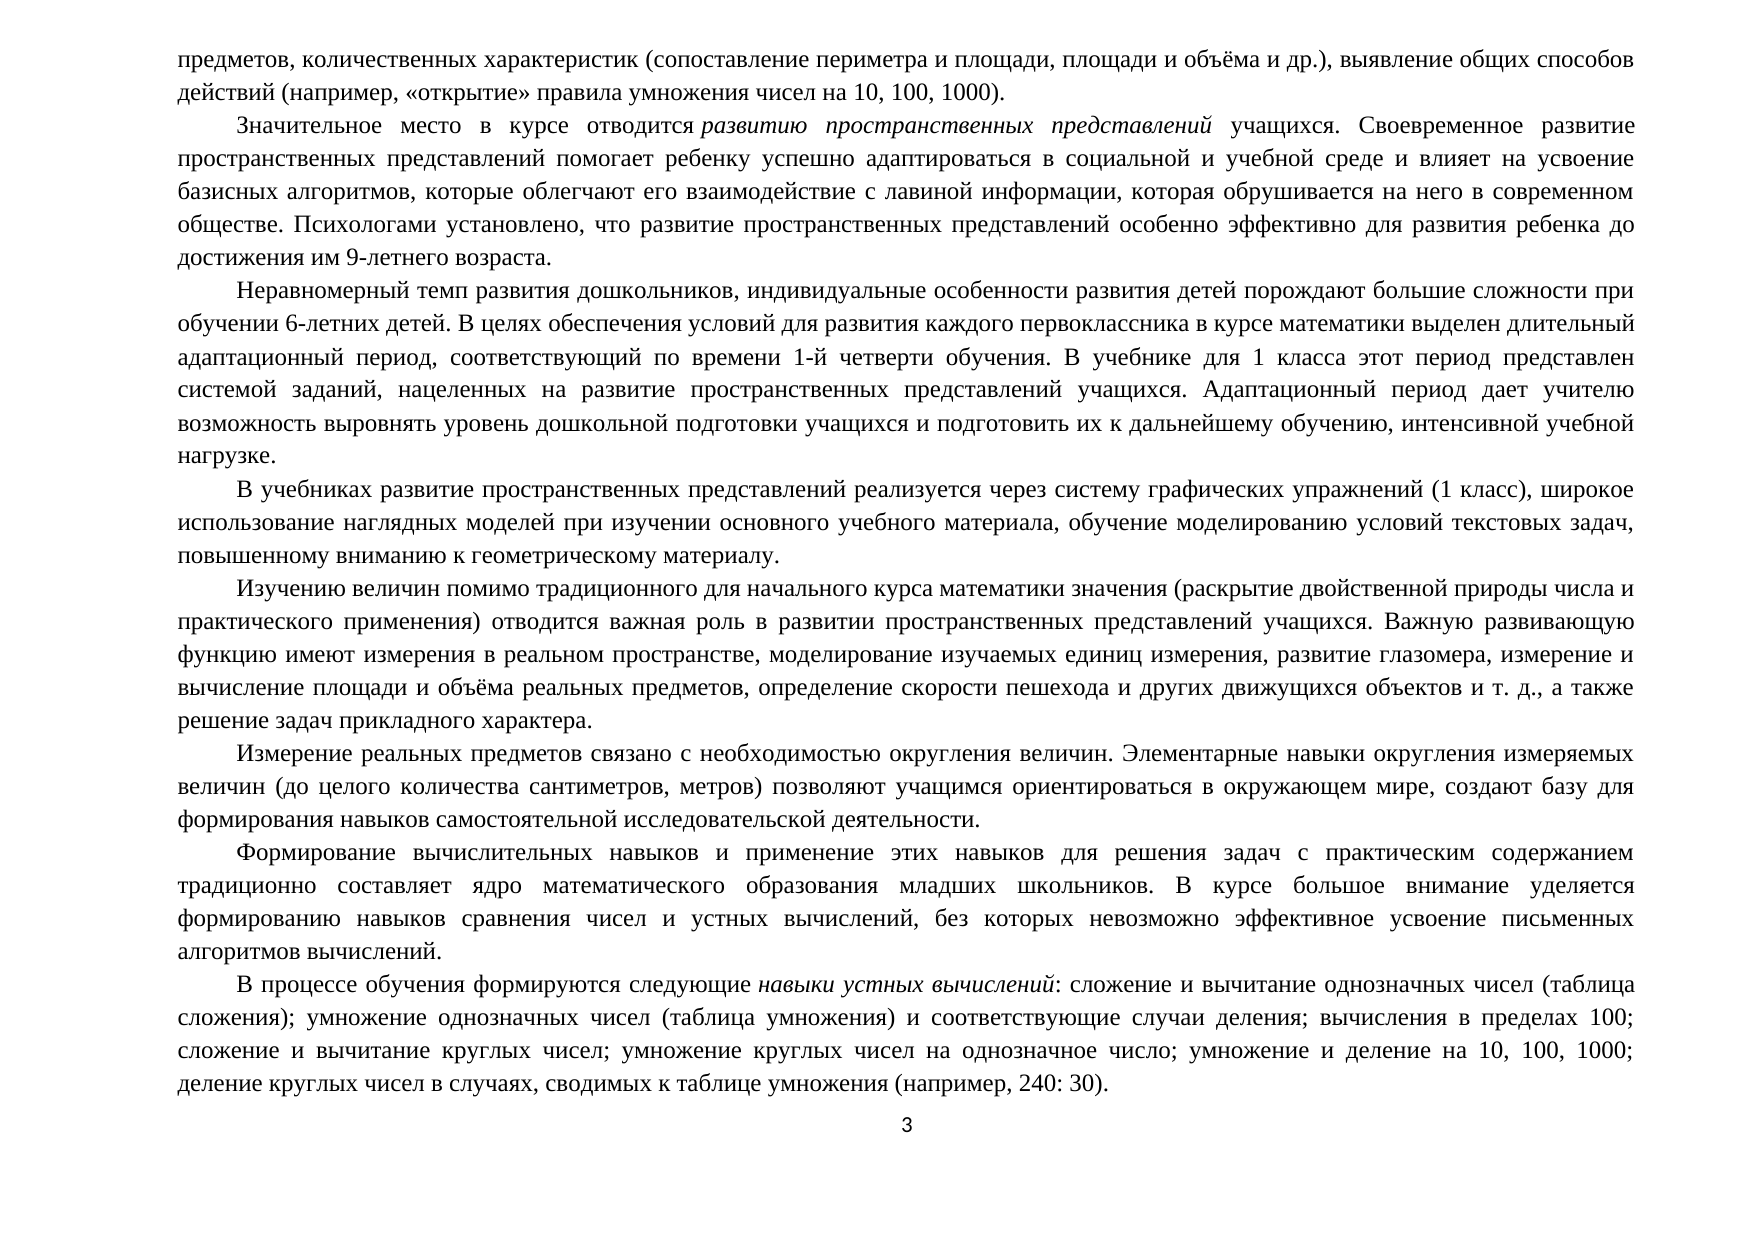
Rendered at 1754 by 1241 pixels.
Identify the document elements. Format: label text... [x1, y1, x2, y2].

text В процессе обучения формируются следующие навыки устных вычислений: сложение и вычитание однозначных чисел (таблица сложения); умножение однозначных чисел (таблица умножения) и соответствующие случаи деления; вычисления в пределах 100; сложение и вычитание круглых чисел; умножение круглых чисел на однозначное число; умножение и деление на 10, 100, 1000; деление круглых чисел в случаях, сводимых к таблице умножения (например, 240: 30). [177, 969, 1636, 1097]
text Неравномерный темп развития дошкольников, индивидуальные особенности развития детей порождают большие сложности при обучении 6-летних детей. В целях обеспечения условий для развития каждого первоклассника в курсе математики выделен длительный адаптационный период, соответствующий по времени 1-й четверти обучения. В учебнике для 1 класса этот период представлен системой заданий, нацеленных на развитие пространственных представлений учащихся. Адаптационный период дает учителю возможность выровнять уровень дошкольной подготовки учащихся и подготовить их к дальнейшему обучению, интенсивной учебной нагрузке. [177, 276, 1636, 469]
text Формирование вычислительных навыков и применение этих навыков для решения задач с практическим содержанием традиционно составляет ядро математического образования младших школьников. В курсе большое внимание уделяется формированию навыков сравнения чисел и устных вычислений, без которых невозможно эффективное усвоение письменных алгоритмов вычислений. [177, 837, 1636, 965]
text Значительное место в курсе отводится развитию пространственных представлений учащихся. Своевременное развитие пространственных представлений помогает ребенку успешно адаптироваться в социальной и учебной среде и влияет на усвоение базисных алгоритмов, которые облегчают его взаимодействие с лавиной информации, которая обрушивается на него в современном обществе. Психологами установлено, что развитие пространственных представлений особенно эффективно для развития ребенка до достижения им 9-летнего возраста. [177, 110, 1636, 271]
text В учебниках развитие пространственных представлений реализуется через систему графических упражнений (1 класс), широкое использование наглядных моделей при изучении основного учебного материала, обучение моделированию условий текстовых задач, повышенному вниманию к геометрическому материалу. [177, 474, 1636, 568]
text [177, 44, 1636, 106]
text Изучению величин помимо традиционного для начального курса математики значения (раскрытие двойственной природы числа и практического применения) отводится важная роль в развитии пространственных представлений учащихся. Важную развивающую функцию имеют измерения в реальном пространстве, моделирование изучаемых единиц измерения, развитие глазомера, измерение и вычисление площади и объёма реальных предметов, определение скорости пешехода и других движущихся объектов и т. д., а также решение задач прикладного характера. [177, 573, 1636, 733]
text Измерение реальных предметов связано с необходимостью округления величин. Элементарные навыки округления измеряемых величин (до целого количества сантиметров, метров) позволяют учащимся ориентироваться в окружающем мире, создают базу для формирования навыков самостоятельной исследовательской деятельности. [177, 738, 1636, 833]
